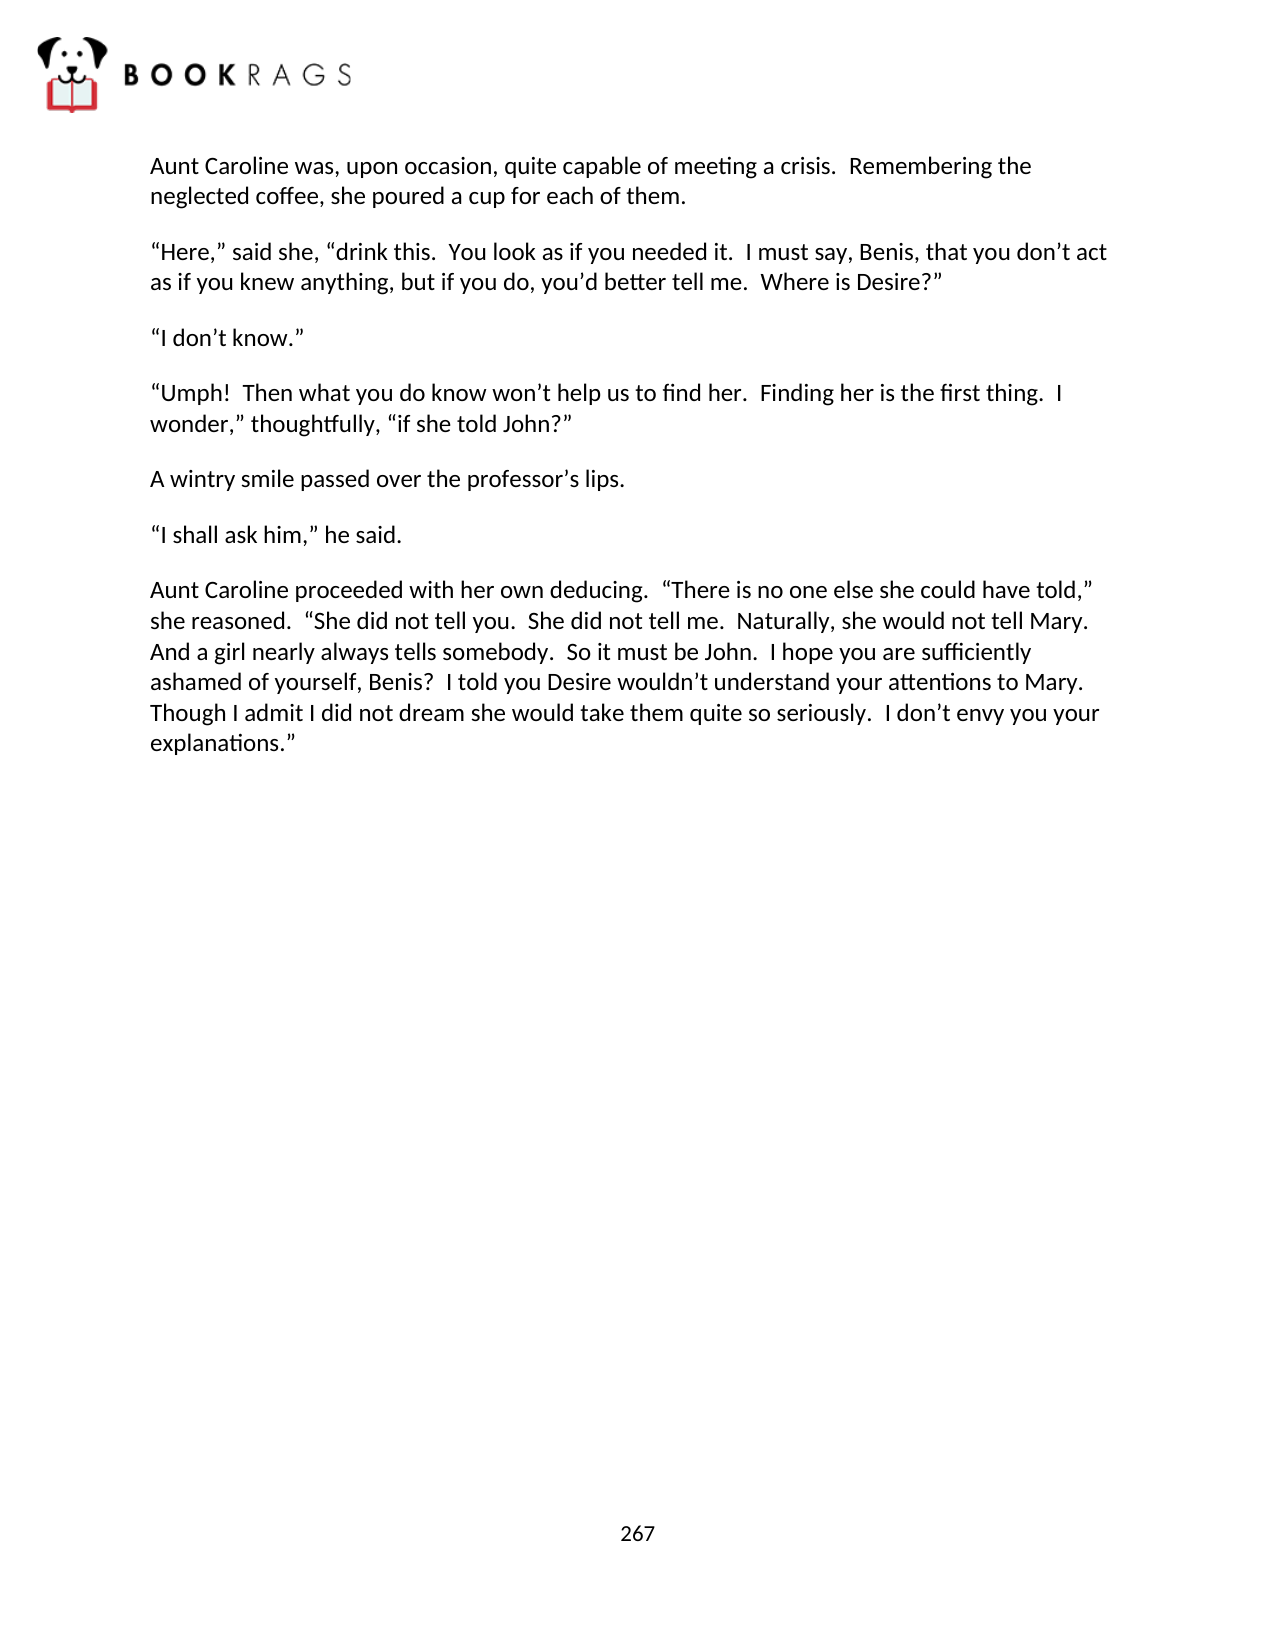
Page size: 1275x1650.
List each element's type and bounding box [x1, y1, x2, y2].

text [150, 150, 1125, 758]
picture [37, 37, 351, 113]
